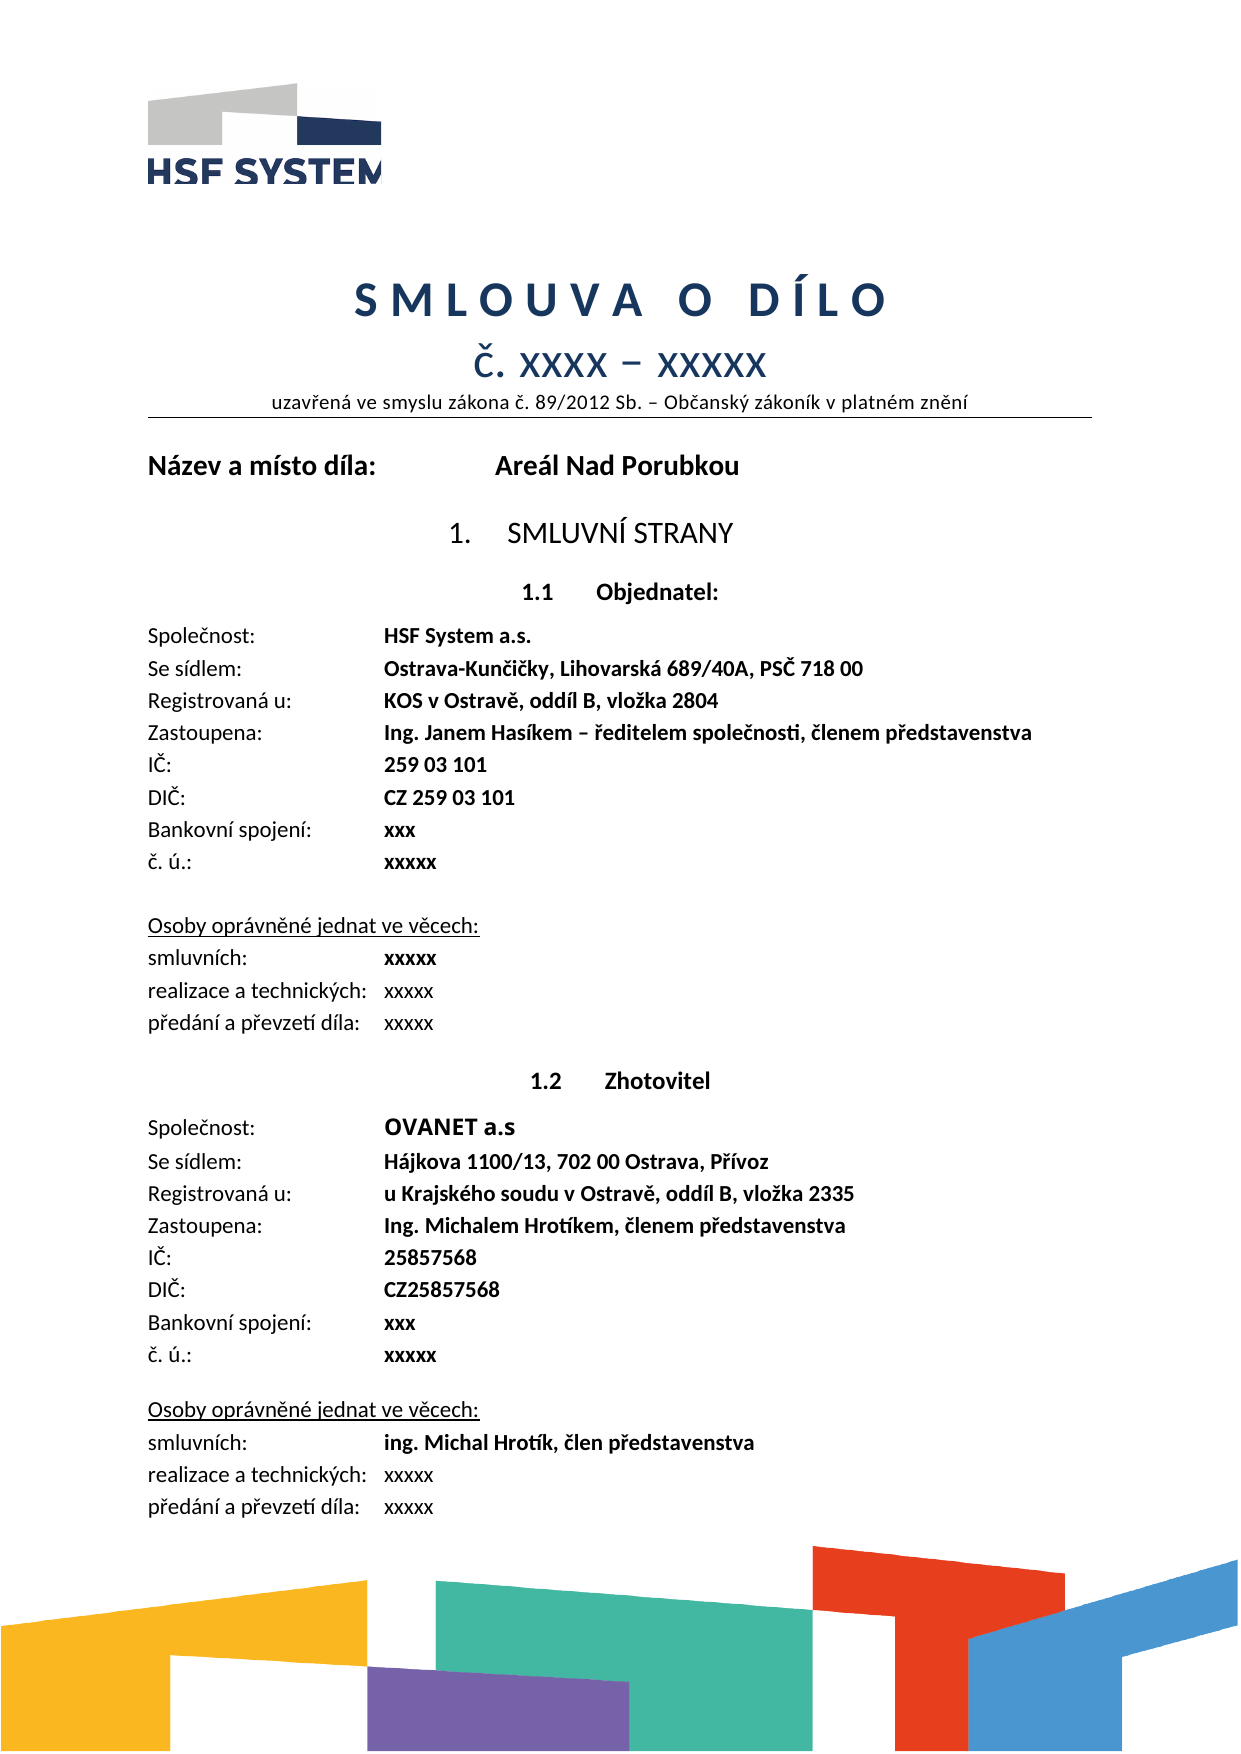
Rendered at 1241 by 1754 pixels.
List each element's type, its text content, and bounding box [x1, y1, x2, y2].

text realizace a technických: xxxxx [148, 976, 1092, 1004]
title S M L O U V A O D Í L O [148, 267, 1092, 328]
text 1.2 Zhotovitel [148, 1065, 1092, 1096]
text Osoby oprávněné jednat ve věcech: [148, 911, 1092, 939]
text realizace a technických: xxxxx [148, 1460, 1092, 1488]
text Registrovaná u: u Krajského soudu v Ostravě, oddíl B, vložka 2335 [148, 1179, 1092, 1207]
text Bankovní spojení: xxx [148, 1308, 1092, 1336]
text č. ú.: xxxxx [148, 1340, 1092, 1368]
text IČ: 259 03 101 [148, 750, 1092, 778]
text Název a místo díla: Areál Nad Porubkou [148, 447, 1092, 482]
text Společnost: OVANET a.s [148, 1111, 1092, 1142]
text DIČ: CZ25857568 [148, 1276, 1092, 1303]
text Společnost: HSF System a.s. [148, 622, 1092, 650]
subtitle SMLUVNÍ STRANY [89, 513, 1092, 551]
text DIČ: CZ 259 03 101 [148, 783, 1092, 811]
text předání a převzetí díla: xxxxx [148, 1492, 1092, 1520]
title uzavřená ve smyslu zákona č. 89/2012 Sb. – Občanský zákoník v platném znění [148, 389, 1092, 417]
text Registrovaná u: KOS v Ostravě, oddíl B, vložka 2804 [148, 686, 1092, 714]
text Osoby oprávněné jednat ve věcech: [148, 1395, 1092, 1423]
picture [0, 1538, 1236, 1751]
text Zastoupena: Ing. Michalem Hrotíkem, členem představenstva [148, 1211, 1092, 1239]
text Se sídlem: Hájkova 1100/13, 702 00 Ostrava, Přívoz [148, 1147, 1092, 1175]
text č. ú.: xxxxx [148, 847, 1092, 875]
text smluvních: ing. Michal Hrotík, člen představenstva [148, 1428, 1092, 1456]
text smluvních: xxxxx [148, 943, 1092, 972]
text 1.1 Objednatel: [148, 576, 1092, 606]
text Se sídlem: Ostrava-Kunčičky, Lihovarská 689/40A, PSČ 718 00 [148, 654, 1092, 682]
text IČ: 25857568 [148, 1243, 1092, 1271]
text Zastoupena: Ing. Janem Hasíkem – ředitelem společnosti, členem představenstva [148, 718, 1092, 746]
picture [147, 83, 382, 184]
text Bankovní spojení: xxx [148, 815, 1092, 843]
title č. xxxx – xxxxx [148, 328, 1092, 389]
text předání a převzetí díla: xxxxx [148, 1008, 1092, 1036]
